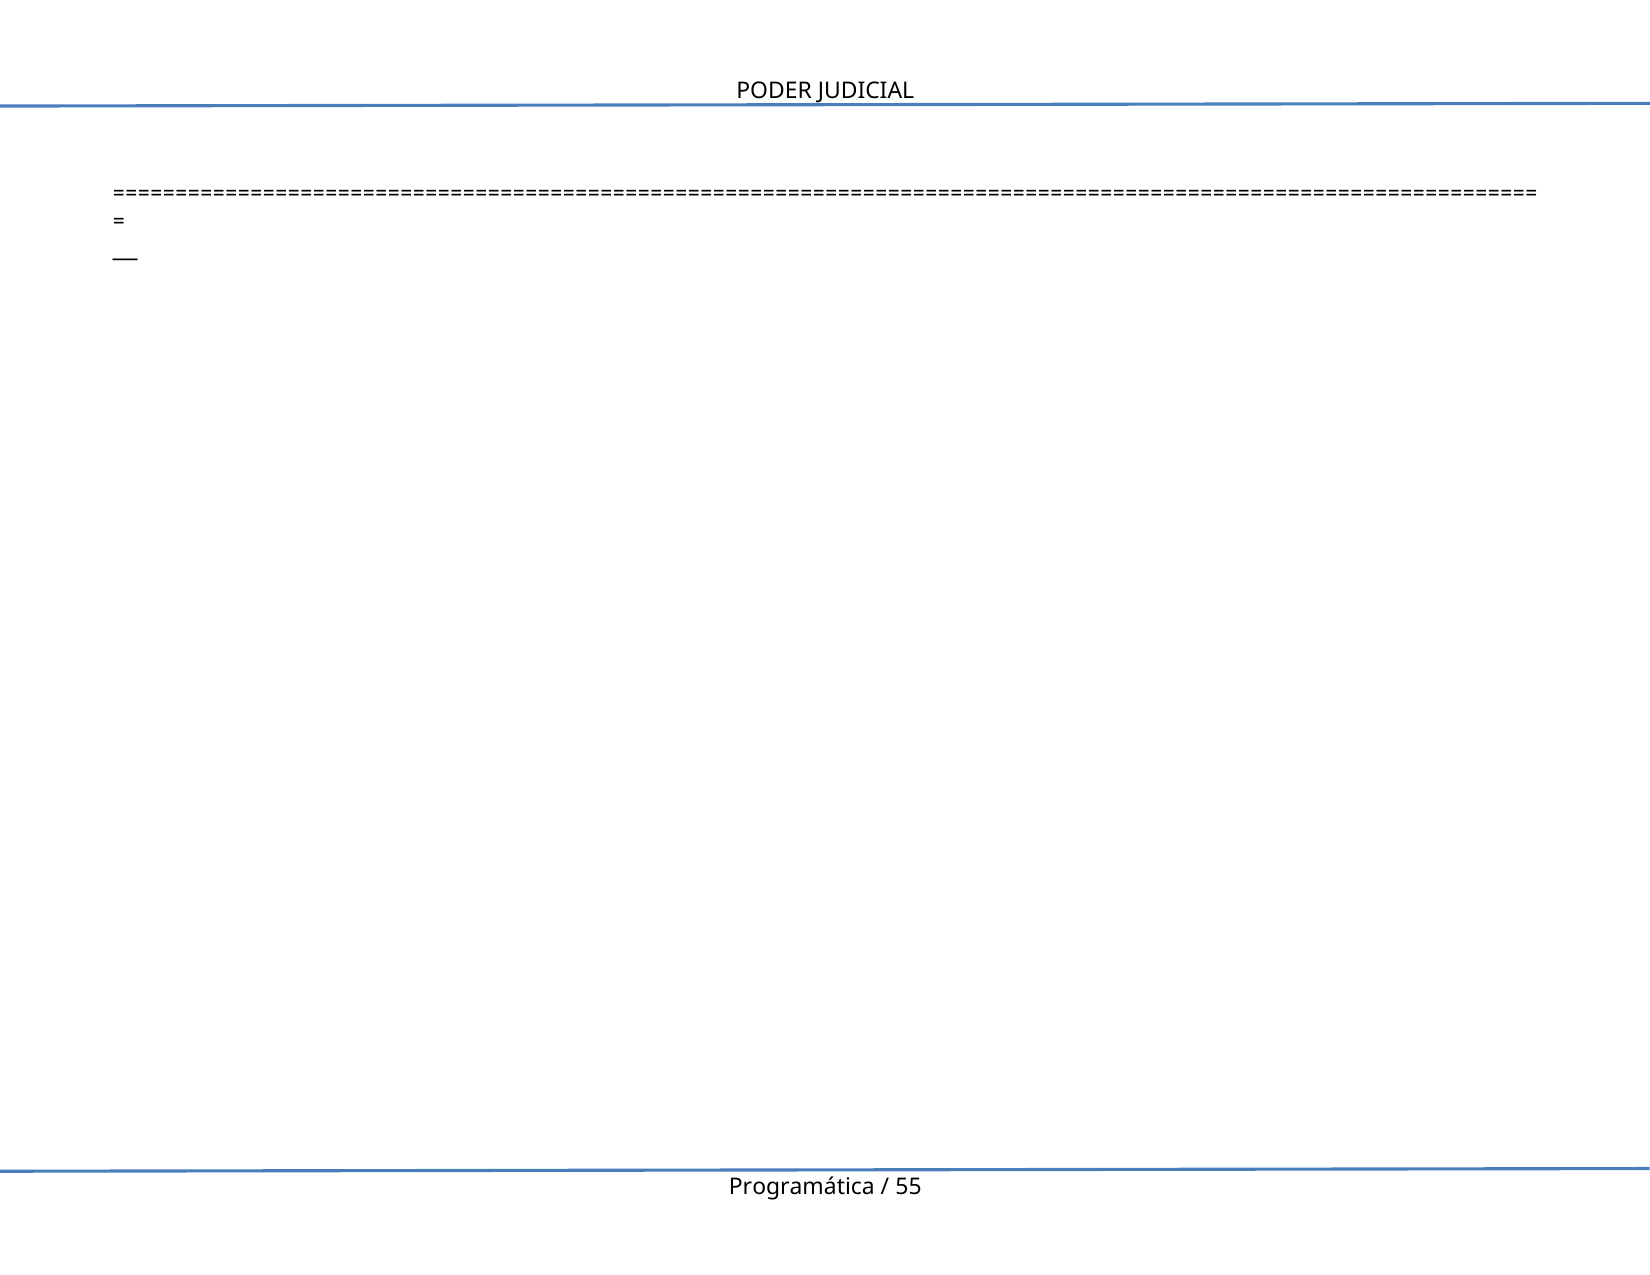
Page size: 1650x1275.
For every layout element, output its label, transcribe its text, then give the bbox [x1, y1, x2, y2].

text =================================================================================================================== [112, 150, 1537, 235]
text __ [112, 235, 1537, 263]
